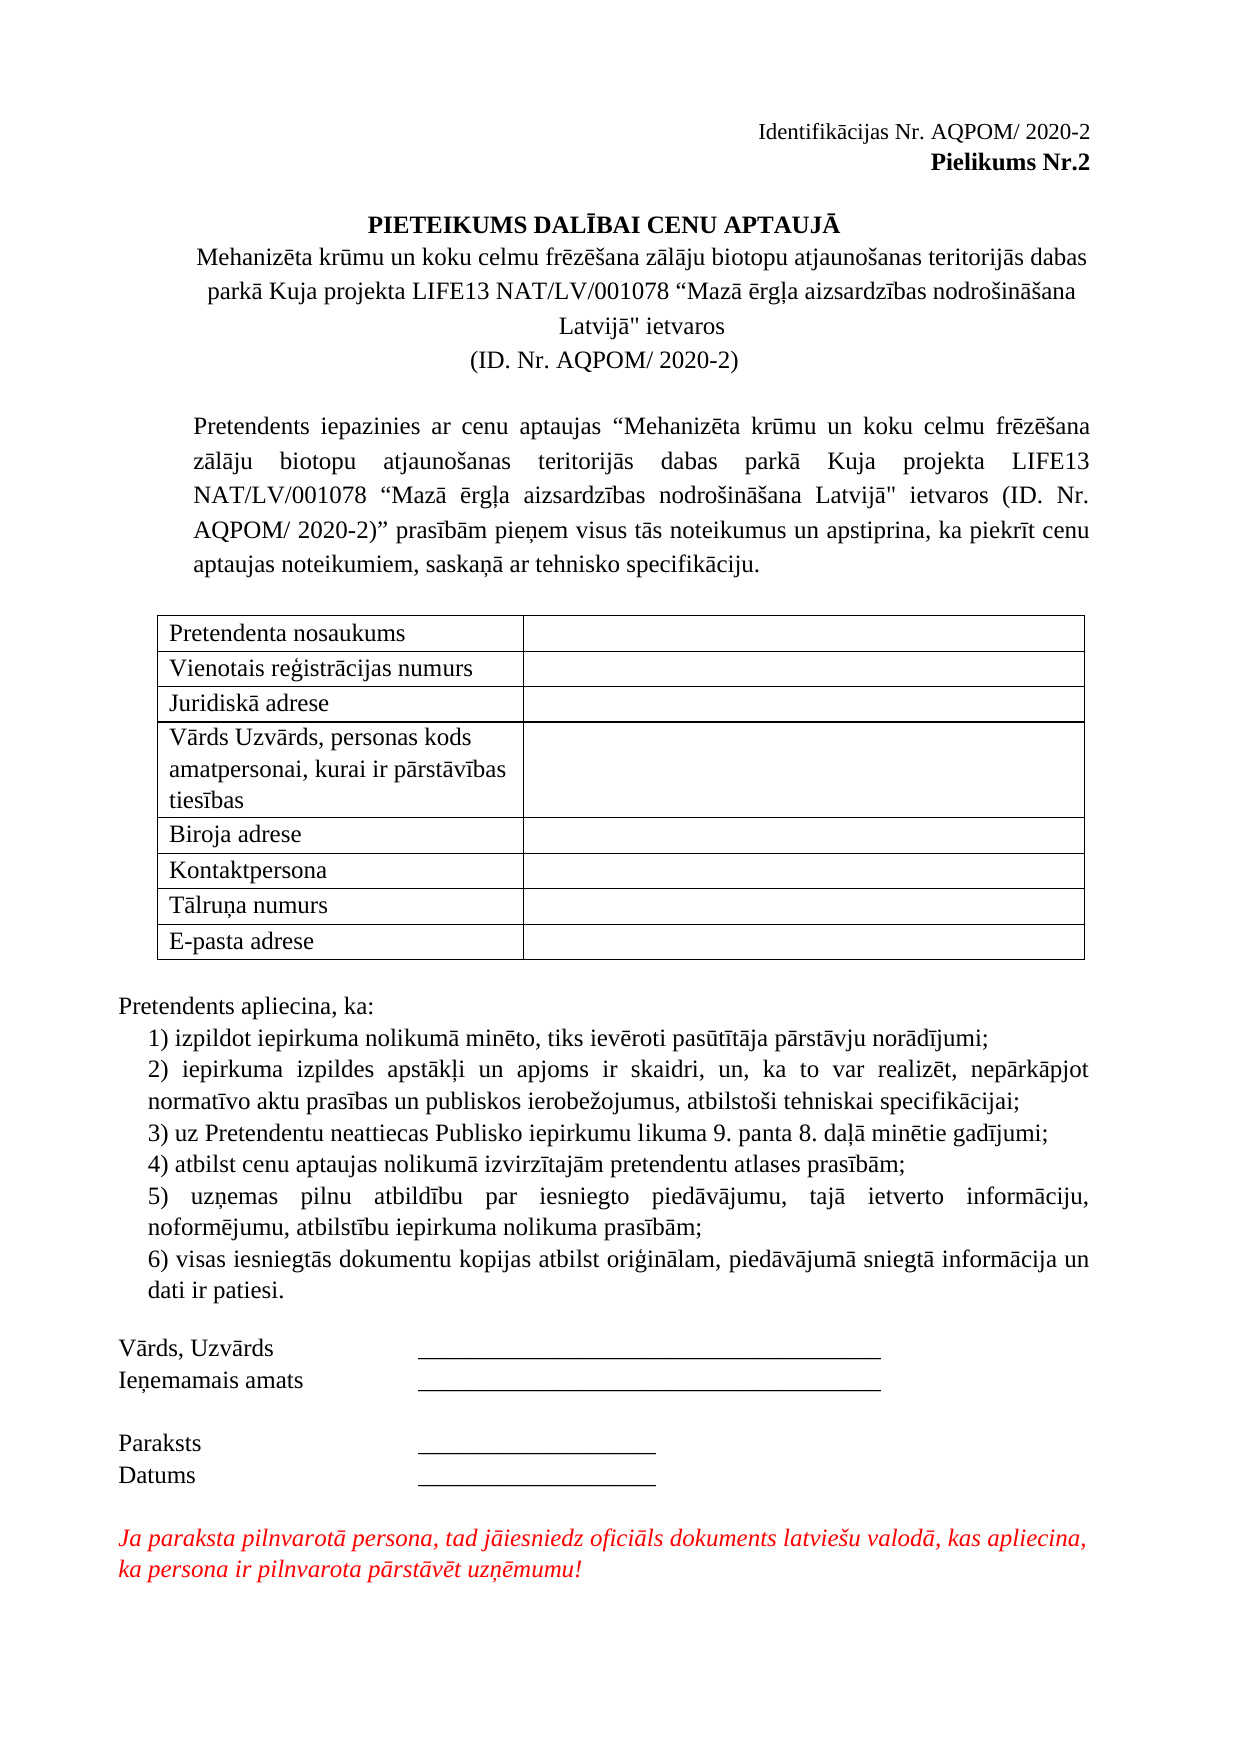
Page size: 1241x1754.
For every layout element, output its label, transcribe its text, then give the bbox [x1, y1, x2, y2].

table_cell [524, 687, 1084, 721]
list Mehanizēta krūmu un koku celmu frēzēšana zālāju biotopu atjaunošanas teritorijās dabas parkā Kuja projekta LIFE13 NAT/LV/001078 “Mazā ērgļa aizsardzības nodrošināšana Latvijā" ietvaros [193, 242, 1090, 339]
table_cell E-pasta adrese [158, 925, 523, 959]
table_cell [524, 652, 1084, 686]
text Pretendents apliecina, ka: [118, 991, 1090, 1020]
table_cell [524, 925, 1084, 959]
text 3) uz Pretendentu neattiecas Publisko iepirkumu likuma 9. panta 8. daļā minētie gadījumi; [148, 1118, 1090, 1146]
text Identifikācijas Nr. AQPOM/ 2020-2 [118, 118, 1090, 144]
table_cell Vienotais reģistrācijas numurs [158, 652, 523, 686]
text Datums ___________________ [118, 1460, 1090, 1488]
text 5) uzņemas pilnu atbildību par iesniegto piedāvājumu, tajā ietverto informāciju, noformējumu, atbilstību iepirkuma nolikuma prasībām; [148, 1181, 1090, 1241]
text Paraksts ___________________ [118, 1428, 1090, 1457]
table_cell [524, 723, 1084, 817]
text Ja paraksta pilnvarotā persona, tad jāiesniedz oficiāls dokuments latviešu valodā, kas apliecina, ka persona ir pilnvarota pārstāvēt uzņēmumu! [118, 1523, 1090, 1583]
table_cell Tālruņa numurs [158, 889, 523, 923]
text pieteikums dalībai cenu aptaujā [118, 210, 1090, 239]
table_cell Biroja adrese [158, 818, 523, 853]
table_cell Juridiskā adrese [158, 687, 523, 721]
table_cell Vārds Uzvārds, personas kods amatpersonai, kurai ir pārstāvības tiesības [158, 723, 523, 817]
table_cell [524, 818, 1084, 853]
table_cell [524, 854, 1084, 888]
text 1) izpildot iepirkuma nolikumā minēto, tiks ievēroti pasūtītāja pārstāvju norādījumi; [148, 1023, 1090, 1052]
list Pretendents iepazinies ar cenu aptaujas “Mehanizēta krūmu un koku celmu frēzēšana zālāju biotopu atjaunošanas teritorijās dabas parkā Kuja projekta LIFE13 NAT/LV/001078 “Mazā ērgļa aizsardzības nodrošināšana Latvijā" ietvaros (ID. Nr. AQPOM/ 2020-2)” prasībām pieņem visus tās noteikumus un apstiprina, ka piekrīt cenu aptaujas noteikumiem, saskaņā ar tehnisko specifikāciju. [193, 411, 1090, 578]
text 4) atbilst cenu aptaujas nolikumā izvirzītajām pretendentu atlases prasībām; [148, 1149, 1090, 1178]
table_header Pretendenta nosaukums [158, 616, 523, 651]
table_cell Kontaktpersona [158, 854, 523, 888]
text 2) iepirkuma izpildes apstākļi un apjoms ir skaidri, un, ka to var realizēt, nepārkāpjot normatīvo aktu prasības un publiskos ierobežojumus, atbilstoši tehniskai specifikācijai; [148, 1054, 1090, 1115]
text 6) visas iesniegtās dokumentu kopijas atbilst oriģinālam, piedāvājumā sniegtā informācija un dati ir patiesi. [148, 1244, 1090, 1304]
table_header [524, 616, 1084, 651]
text Ieņemamais amats _____________________________________ [118, 1365, 1090, 1394]
table_cell [524, 889, 1084, 923]
text Pielikums Nr.2 [118, 147, 1090, 176]
text Vārds, Uzvārds _____________________________________ [118, 1333, 1090, 1362]
list (ID. Nr. AQPOM/ 2020-2) [118, 345, 1090, 374]
